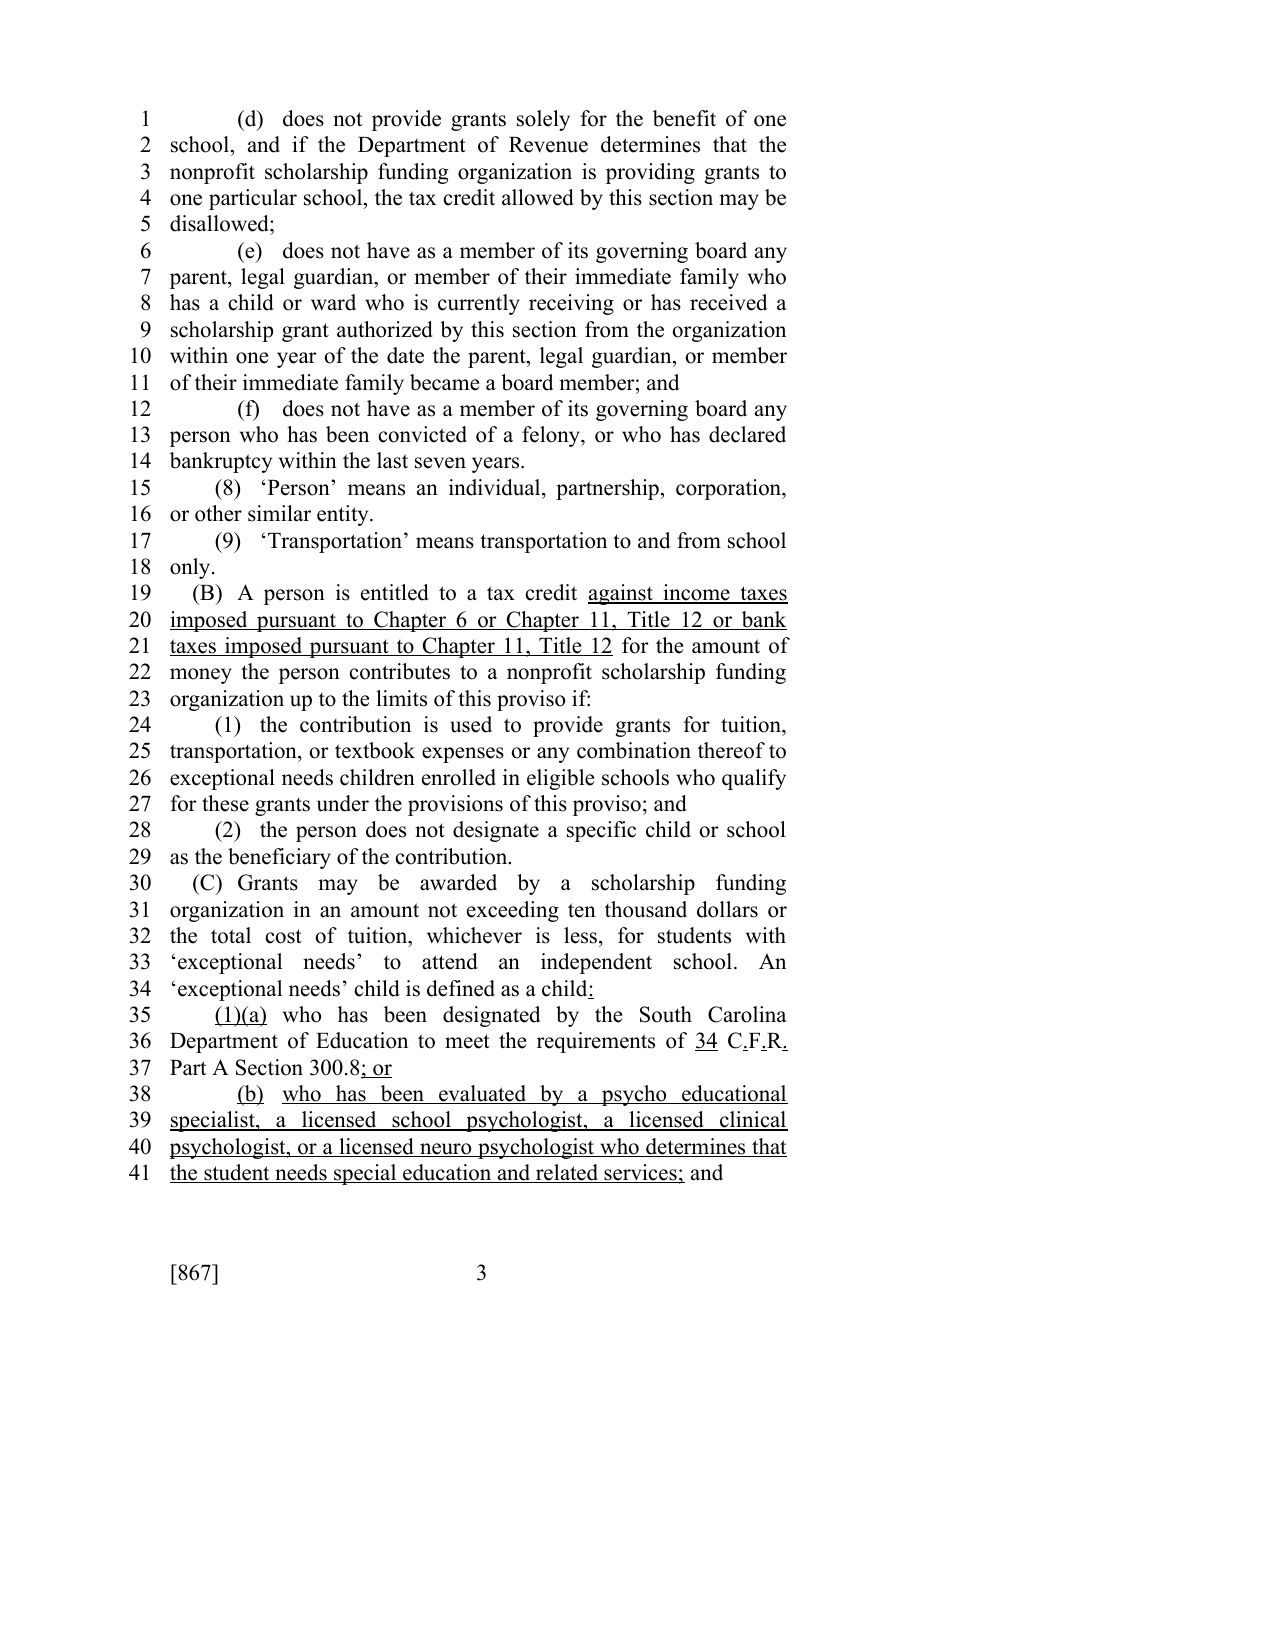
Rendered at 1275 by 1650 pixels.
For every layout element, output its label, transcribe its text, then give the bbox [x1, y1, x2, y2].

text (b) who has been evaluated by a psycho educational specialist, a licensed school psychologist, a licensed clinical psychologist, or a licensed neuro psychologist who determines that the student needs special education and related services; and [169, 1080, 787, 1129]
text (f) does not have as a member of its governing board any person who has been convicted of a felony, or who has declared bankruptcy within the last seven years. [169, 395, 787, 474]
text (e) does not have as a member of its governing board any parent, legal guardian, or member of their immediate family who has a child or ward who is currently receiving or has received a scholarship grant authorized by this section from the organization within one year of the date the parent, legal guardian, or member of their immediate family became a board member; and [169, 237, 787, 395]
text (C) Grants may be awarded by a scholarship funding organization in an amount not exceeding ten thousand dollars or the total cost of tuition, whichever is less, for students with ‘exceptional needs’ to attend an independent school. An ‘exceptional needs’ child is defined as a child: [169, 869, 787, 1001]
text (8) ‘Person’ means an individual, partnership, corporation, or other similar entity. [169, 474, 787, 527]
text (9) ‘Transportation’ means transportation to and from school only. [169, 527, 787, 579]
text (B) A person is entitled to a tax credit against income taxes imposed pursuant to Chapter 6 or Chapter 11, Title 12 or bank taxes imposed pursuant to Chapter 11, Title 12 for the amount of money the person contributes to a nonprofit scholarship funding organization up to the limits of this proviso if: [169, 630, 787, 711]
text (1)(a) who has been designated by the South Carolina Department of Education to meet the requirements of 34 C.F.R. Part A Section 300.8; or [169, 1001, 787, 1080]
text (1) the contribution is used to provide grants for tuition, transportation, or textbook expenses or any combination thereof to exceptional needs children enrolled in eligible schools who qualify for these grants under the provisions of this proviso; and [169, 711, 787, 817]
text (b) who has been evaluated by a psycho educational specialist, a licensed school psychologist, a licensed clinical psychologist, or a licensed neuro psychologist who determines that the student needs special education and related services; and [169, 1157, 787, 1186]
text (b) who has been evaluated by a psycho educational specialist, a licensed school psychologist, a licensed clinical psychologist, or a licensed neuro psychologist who determines that the student needs special education and related services; and [169, 1130, 787, 1156]
text (d) does not provide grants solely for the benefit of one school, and if the Department of Revenue determines that the nonprofit scholarship funding organization is providing grants to one particular school, the tax credit allowed by this section may be disallowed; [169, 105, 787, 237]
text (B) A person is entitled to a tax credit against income taxes imposed pursuant to Chapter 6 or Chapter 11, Title 12 or bank taxes imposed pursuant to Chapter 11, Title 12 for the amount of money the person contributes to a nonprofit scholarship funding organization up to the limits of this proviso if: [169, 579, 787, 629]
text (2) the person does not designate a specific child or school as the beneficiary of the contribution. [169, 817, 787, 869]
